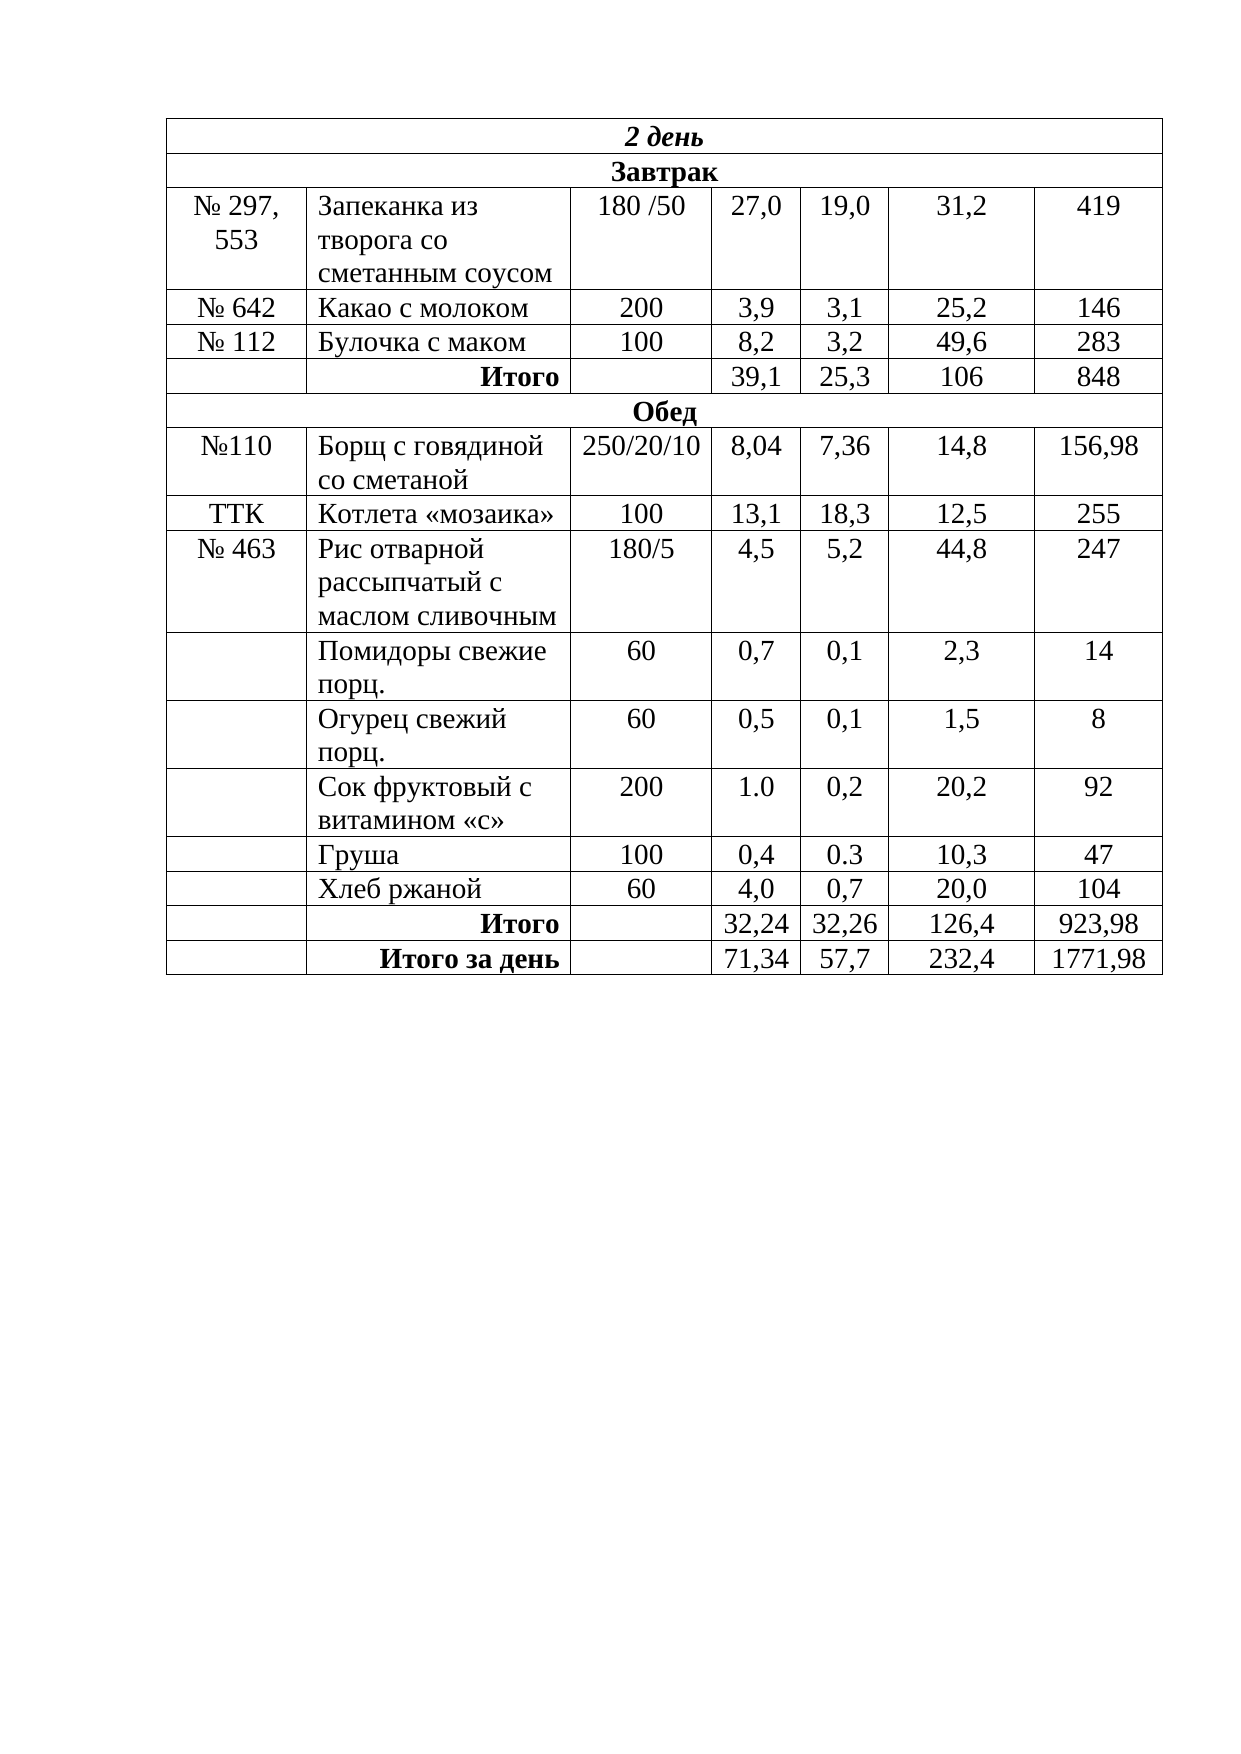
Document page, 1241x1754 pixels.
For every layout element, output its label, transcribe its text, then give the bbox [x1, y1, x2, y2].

table_cell [167, 359, 306, 393]
table_cell 8 [1035, 701, 1162, 768]
table_cell 32,26 [801, 906, 888, 940]
table_cell 200 [571, 290, 711, 323]
table_cell 5,2 [801, 531, 888, 632]
table_cell 848 [1035, 359, 1162, 393]
table_cell 250/20/10 [571, 428, 711, 495]
table_cell 1771,98 [1035, 941, 1162, 974]
table_cell 27,0 [712, 188, 800, 289]
table_cell 100 [571, 837, 711, 871]
table_cell 0,2 [801, 769, 888, 836]
table_cell Какао с молоком [307, 290, 570, 323]
table_cell 180/5 [571, 531, 711, 632]
table_cell 923,98 [1035, 906, 1162, 940]
table_cell 32,24 [712, 906, 800, 940]
table_cell № 112 [167, 325, 306, 358]
table_cell [167, 837, 306, 871]
table_cell 39,1 [712, 359, 800, 393]
table_cell 0,7 [712, 633, 800, 700]
table_cell 8,2 [712, 325, 800, 358]
table_cell 3,2 [801, 325, 888, 358]
table_cell Запеканка из творога со сметанным соусом [307, 188, 570, 289]
table_cell Хлеб ржаной [307, 872, 570, 905]
table_cell 10,3 [889, 837, 1034, 871]
table_cell [571, 359, 711, 393]
table_cell [167, 872, 306, 905]
table_cell 14 [1035, 633, 1162, 700]
table_cell 419 [1035, 188, 1162, 289]
table_cell Итого [307, 906, 570, 940]
table_cell 0,5 [712, 701, 800, 768]
table_cell 60 [571, 701, 711, 768]
table_cell 3,1 [801, 290, 888, 323]
table_cell Помидоры свежие порц. [307, 633, 570, 700]
table_cell 4,5 [712, 531, 800, 632]
table_cell 100 [571, 325, 711, 358]
table_cell 20,2 [889, 769, 1034, 836]
table_cell 106 [889, 359, 1034, 393]
table_cell Итого [307, 359, 570, 393]
table_cell 44,8 [889, 531, 1034, 632]
table_cell Котлета «мозаика» [307, 496, 570, 530]
table_cell 0.3 [801, 837, 888, 871]
table_cell Огурец свежий порц. [307, 701, 570, 768]
table_cell ТТК [167, 496, 306, 530]
table_cell Обед [167, 394, 1162, 427]
table_cell Груша [307, 837, 570, 871]
table_cell 255 [1035, 496, 1162, 530]
table_cell 49,6 [889, 325, 1034, 358]
table_cell 4,0 [712, 872, 800, 905]
table_cell № 463 [167, 531, 306, 632]
table_cell 126,4 [889, 906, 1034, 940]
table_cell Завтрак [167, 154, 1162, 187]
table_cell 71,34 [712, 941, 800, 974]
table_cell 146 [1035, 290, 1162, 323]
table_cell 0,1 [801, 633, 888, 700]
table_cell 92 [1035, 769, 1162, 836]
table_cell № 297, 553 [167, 188, 306, 289]
table_cell 104 [1035, 872, 1162, 905]
table_cell 0,7 [801, 872, 888, 905]
table_cell 20,0 [889, 872, 1034, 905]
table_cell 0,1 [801, 701, 888, 768]
table_cell 100 [571, 496, 711, 530]
table_cell 232,4 [889, 941, 1034, 974]
table_cell [571, 941, 711, 974]
table_cell 31,2 [889, 188, 1034, 289]
table_cell 14,8 [889, 428, 1034, 495]
table_cell [571, 906, 711, 940]
table_cell 1.0 [712, 769, 800, 836]
table_cell № 642 [167, 290, 306, 323]
table_cell 12,5 [889, 496, 1034, 530]
table_cell 60 [571, 633, 711, 700]
table_cell 200 [571, 769, 711, 836]
table_cell 7,36 [801, 428, 888, 495]
table_cell 8,04 [712, 428, 800, 495]
table_cell 18,3 [801, 496, 888, 530]
table_cell 13,1 [712, 496, 800, 530]
table_cell 3,9 [712, 290, 800, 323]
table_cell [167, 633, 306, 700]
table_cell 283 [1035, 325, 1162, 358]
table_cell Борщ с говядиной со сметаной [307, 428, 570, 495]
table_cell 25,2 [889, 290, 1034, 323]
table_cell 47 [1035, 837, 1162, 871]
table_cell Рис отварной рассыпчатый с маслом сливочным [307, 531, 570, 632]
table_cell [167, 769, 306, 836]
table_cell Булочка с маком [307, 325, 570, 358]
table_cell [167, 906, 306, 940]
table_header 2 день [167, 119, 1162, 153]
table_cell 2,3 [889, 633, 1034, 700]
table_cell 25,3 [801, 359, 888, 393]
table_cell Сок фруктовый с витамином «с» [307, 769, 570, 836]
table_cell 156,98 [1035, 428, 1162, 495]
table_cell [167, 701, 306, 768]
table_cell 247 [1035, 531, 1162, 632]
table_cell Итого за день [307, 941, 570, 974]
table_cell 60 [571, 872, 711, 905]
table_cell 180 /50 [571, 188, 711, 289]
table_cell 1,5 [889, 701, 1034, 768]
table_cell 0,4 [712, 837, 800, 871]
table_cell 19,0 [801, 188, 888, 289]
table_cell №110 [167, 428, 306, 495]
table_cell 57,7 [801, 941, 888, 974]
table_cell [167, 941, 306, 974]
